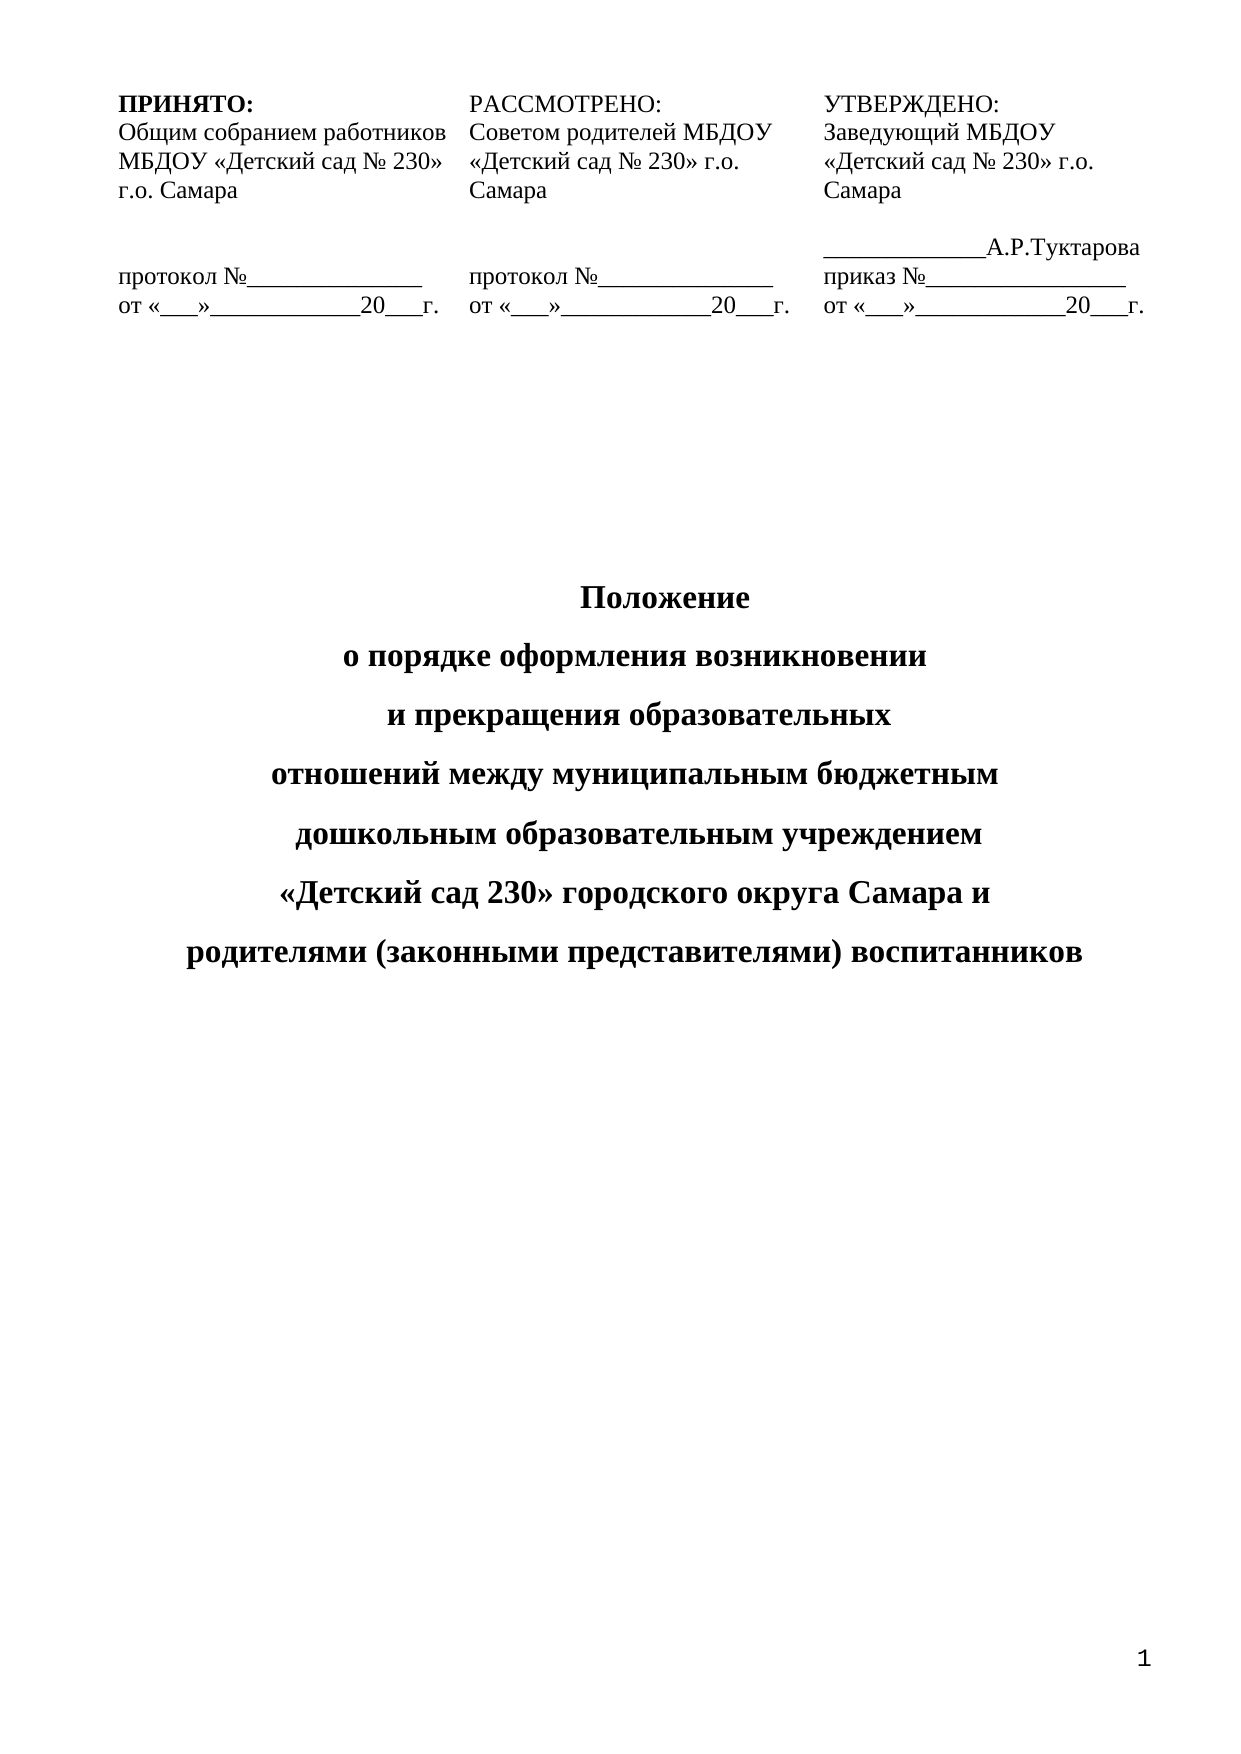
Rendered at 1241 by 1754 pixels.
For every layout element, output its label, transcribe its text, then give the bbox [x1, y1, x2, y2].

text о порядке оформления возникновении [118, 635, 1152, 673]
text родителями (законными представителями) воспитанников [118, 932, 1152, 970]
table_header УТВЕРЖДЕНО: Заведующий МБДОУ «Детский сад № 230» г.о. Самара _____________А.Р.Туктарова приказ №________________ от «___»____________20___г. [812, 89, 1163, 319]
text «Детский сад 230» городского округа Самара и [118, 872, 1152, 911]
table_header ПРИНЯТО: Общим собранием работников МБДОУ «Детский сад № 230» г.о. Самара протокол №______________ от «___»____________20___г. [107, 89, 458, 319]
text отношений между муниципальным бюджетным [118, 754, 1152, 792]
text Положение [178, 577, 1152, 616]
text дошкольным образовательным учреждением [118, 813, 1152, 851]
text и прекращения образовательных [118, 694, 1152, 733]
table_header РАССМОТРЕНО: Советом родителей МБДОУ «Детский сад № 230» г.о. Самара протокол №______________ от «___»____________20___г. [458, 89, 812, 319]
